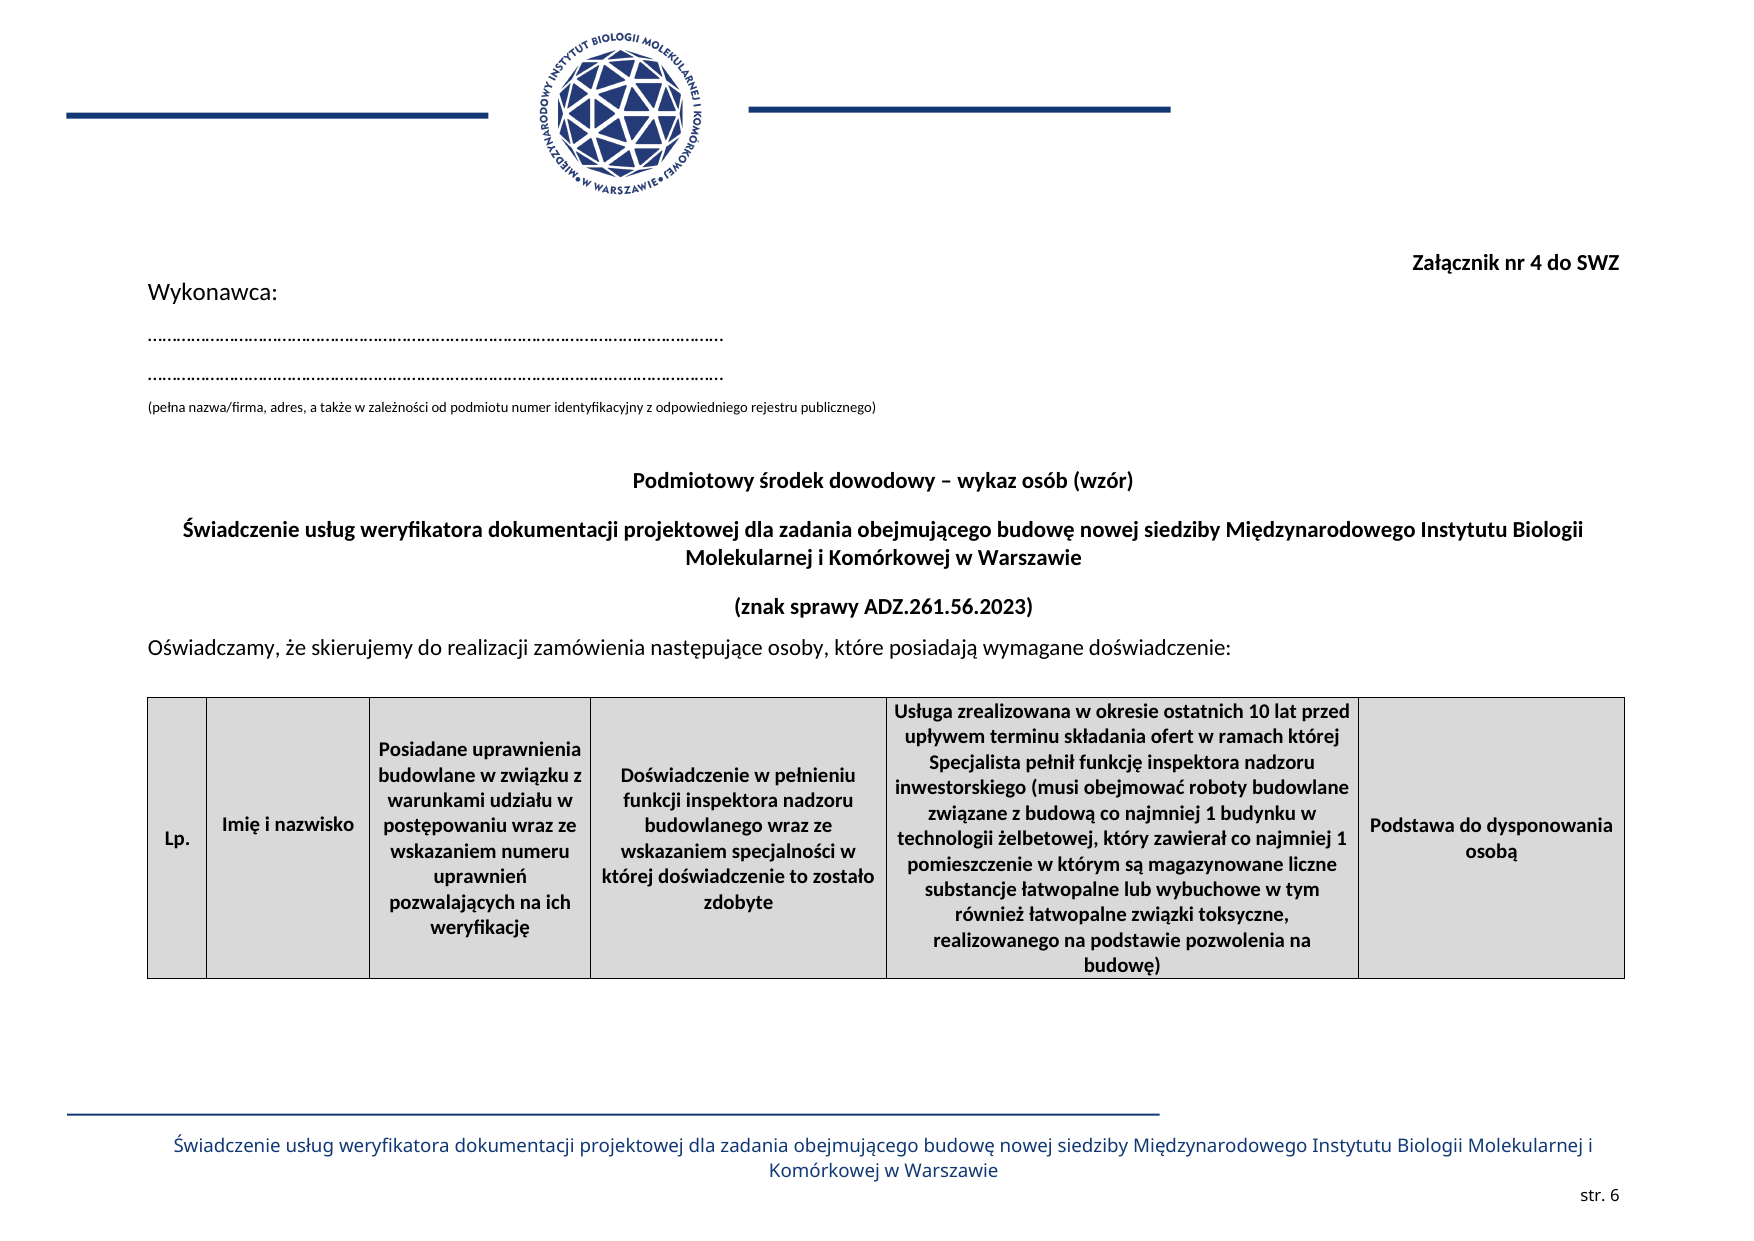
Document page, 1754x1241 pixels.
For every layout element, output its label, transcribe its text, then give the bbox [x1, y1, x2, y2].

table_header Podstawa do dysponowania osobą [1359, 698, 1624, 978]
list Podmiotowy środek dowodowy – wykaz osób (wzór) [148, 467, 1619, 495]
text (znak sprawy ADZ.261.56.2023) [148, 592, 1619, 620]
text ………………………………………………………………………………………………………… [148, 322, 1103, 347]
text ………………………………………………………………………………………………………… [148, 360, 1103, 385]
table_header Imię i nazwisko [207, 698, 369, 978]
table_header Lp. [148, 698, 206, 978]
text (pełna nazwa/firma, adres, a także w zależności od podmiotu numer identyfikacyjny z odpowiedniego rejestru publicznego) [148, 398, 1103, 416]
text Załącznik nr 4 do SWZ [148, 248, 1619, 276]
picture [537, 27, 707, 199]
table_header Doświadczenie w pełnieniu funkcji inspektora nadzoru budowlanego wraz ze wskazaniem specjalności w której doświadczenie to zostało zdobyte [591, 698, 886, 978]
table_header Posiadane uprawnienia budowlane w związku z warunkami udziału w postępowaniu wraz ze wskazaniem numeru uprawnień pozwalających na ich weryfikację [370, 698, 590, 978]
table_header Usługa zrealizowana w okresie ostatnich 10 lat przed upływem terminu składania ofert w ramach której Specjalista pełnił funkcję inspektora nadzoru inwestorskiego (musi obejmować roboty budowlane związane z budową co najmniej 1 budynku w technologii żelbetowej, który zawierał co najmniej 1 pomieszczenie w którym są magazynowane liczne substancje łatwopalne lub wybuchowe w tym również łatwopalne związki toksyczne, realizowanego na podstawie pozwolenia na budowę) [887, 698, 1358, 978]
text Świadczenie usług weryfikatora dokumentacji projektowej dla zadania obejmującego budowę nowej siedziby Międzynarodowego Instytutu Biologii Molekularnej i Komórkowej w Warszawie [148, 516, 1619, 572]
text Oświadczamy, że skierujemy do realizacji zamówienia następujące osoby, które posiadają wymagane doświadczenie: [148, 633, 1619, 661]
text Wykonawca: [148, 276, 1103, 306]
